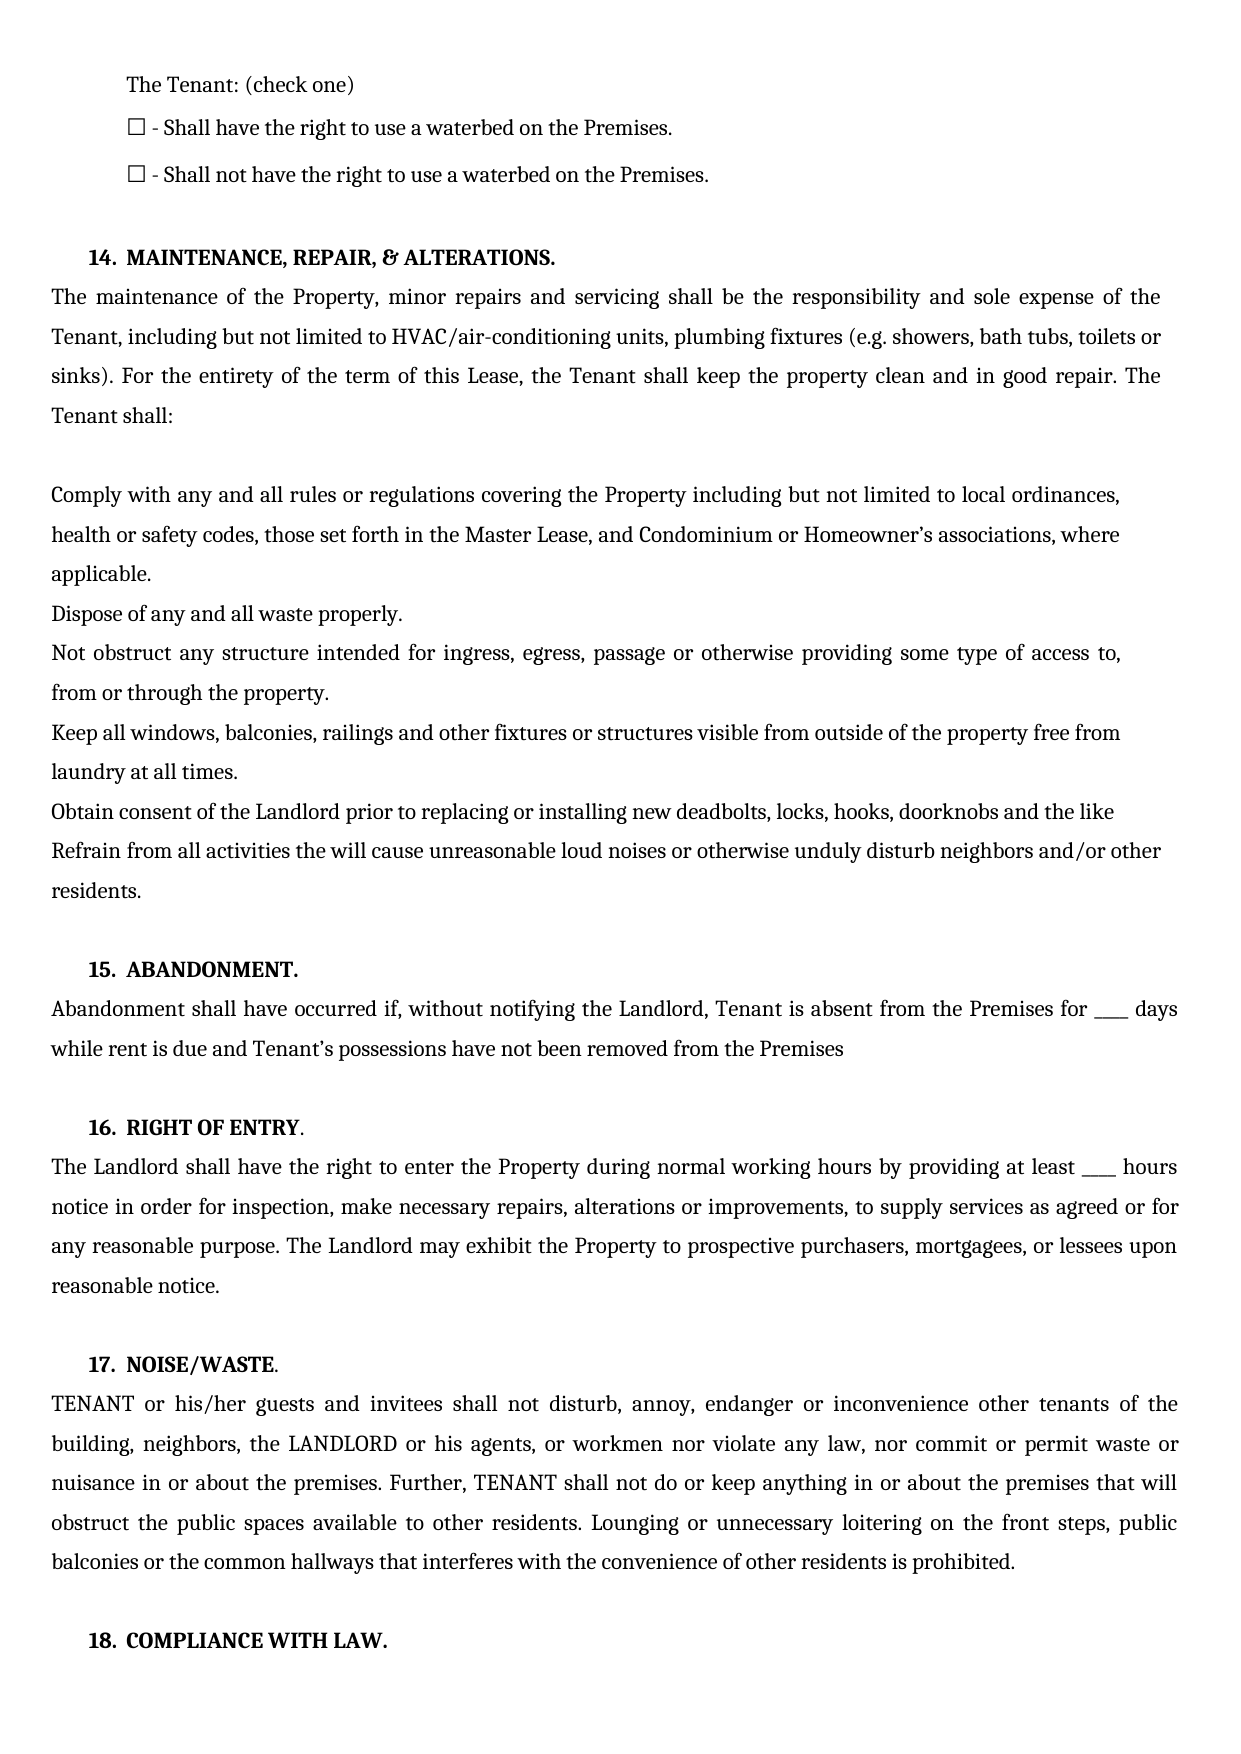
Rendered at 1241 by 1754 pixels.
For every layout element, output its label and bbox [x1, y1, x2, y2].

table_cell [40, 71, 1191, 1667]
